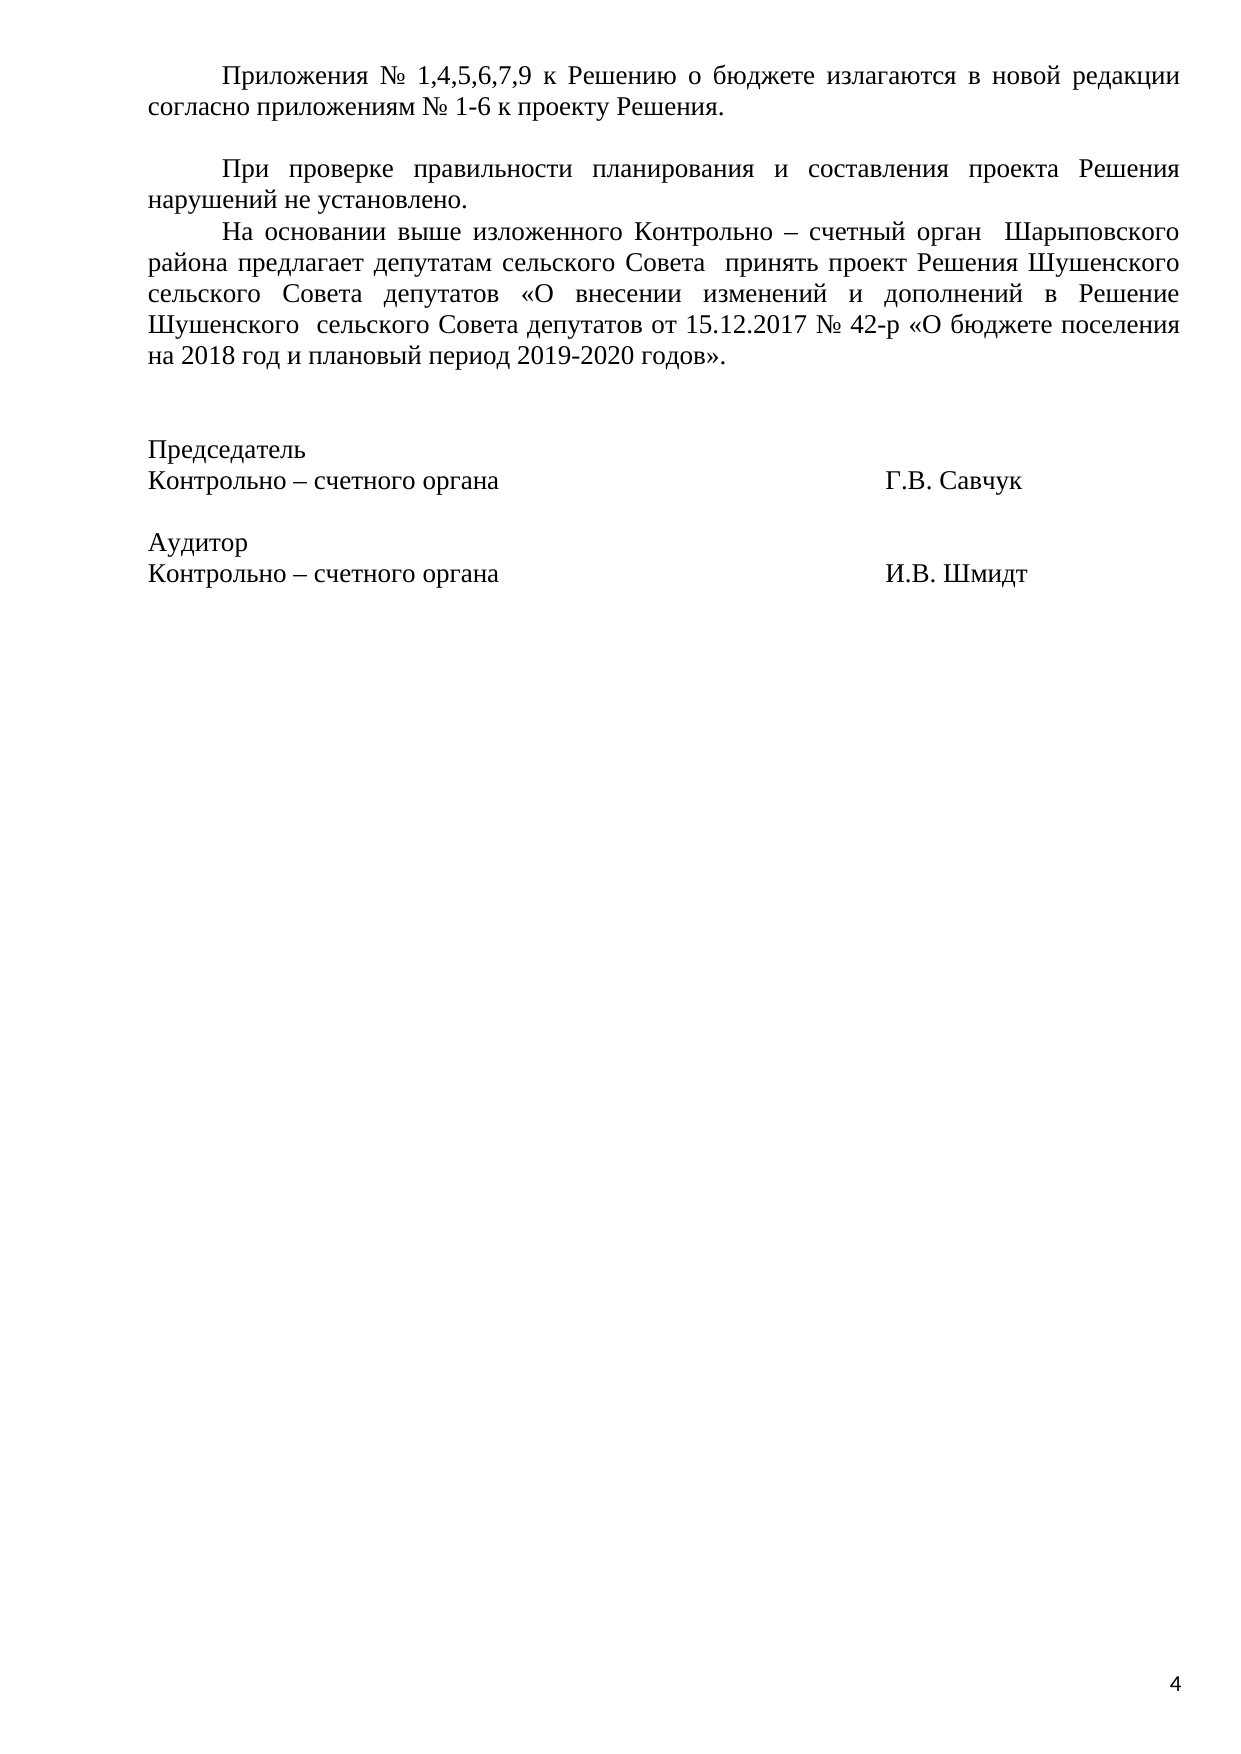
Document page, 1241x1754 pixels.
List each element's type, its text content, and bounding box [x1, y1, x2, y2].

text Контрольно – счетного органа И.В. Шмидт [148, 557, 1181, 588]
text Аудитор [148, 526, 1181, 557]
text На основании выше изложенного Контрольно – счетный орган Шарыповского района предлагает депутатам сельского Совета принять проект Решения Шушенского сельского Совета депутатов «О внесении изменений и дополнений в Решение Шушенского сельского Совета депутатов от 15.12.2017 № 42-р «О бюджете поселения на 2018 год и плановый период 2019-2020 годов». [148, 215, 1181, 371]
text Контрольно – счетного органа Г.В. Савчук [148, 464, 1181, 495]
text При проверке правильности планирования и составления проекта Решения нарушений не установлено. [148, 152, 1181, 215]
text Председатель [148, 433, 1181, 464]
text Приложения № 1,4,5,6,7,9 к Решению о бюджете излагаются в новой редакции согласно приложениям № 1-6 к проекту Решения. [148, 59, 1181, 121]
